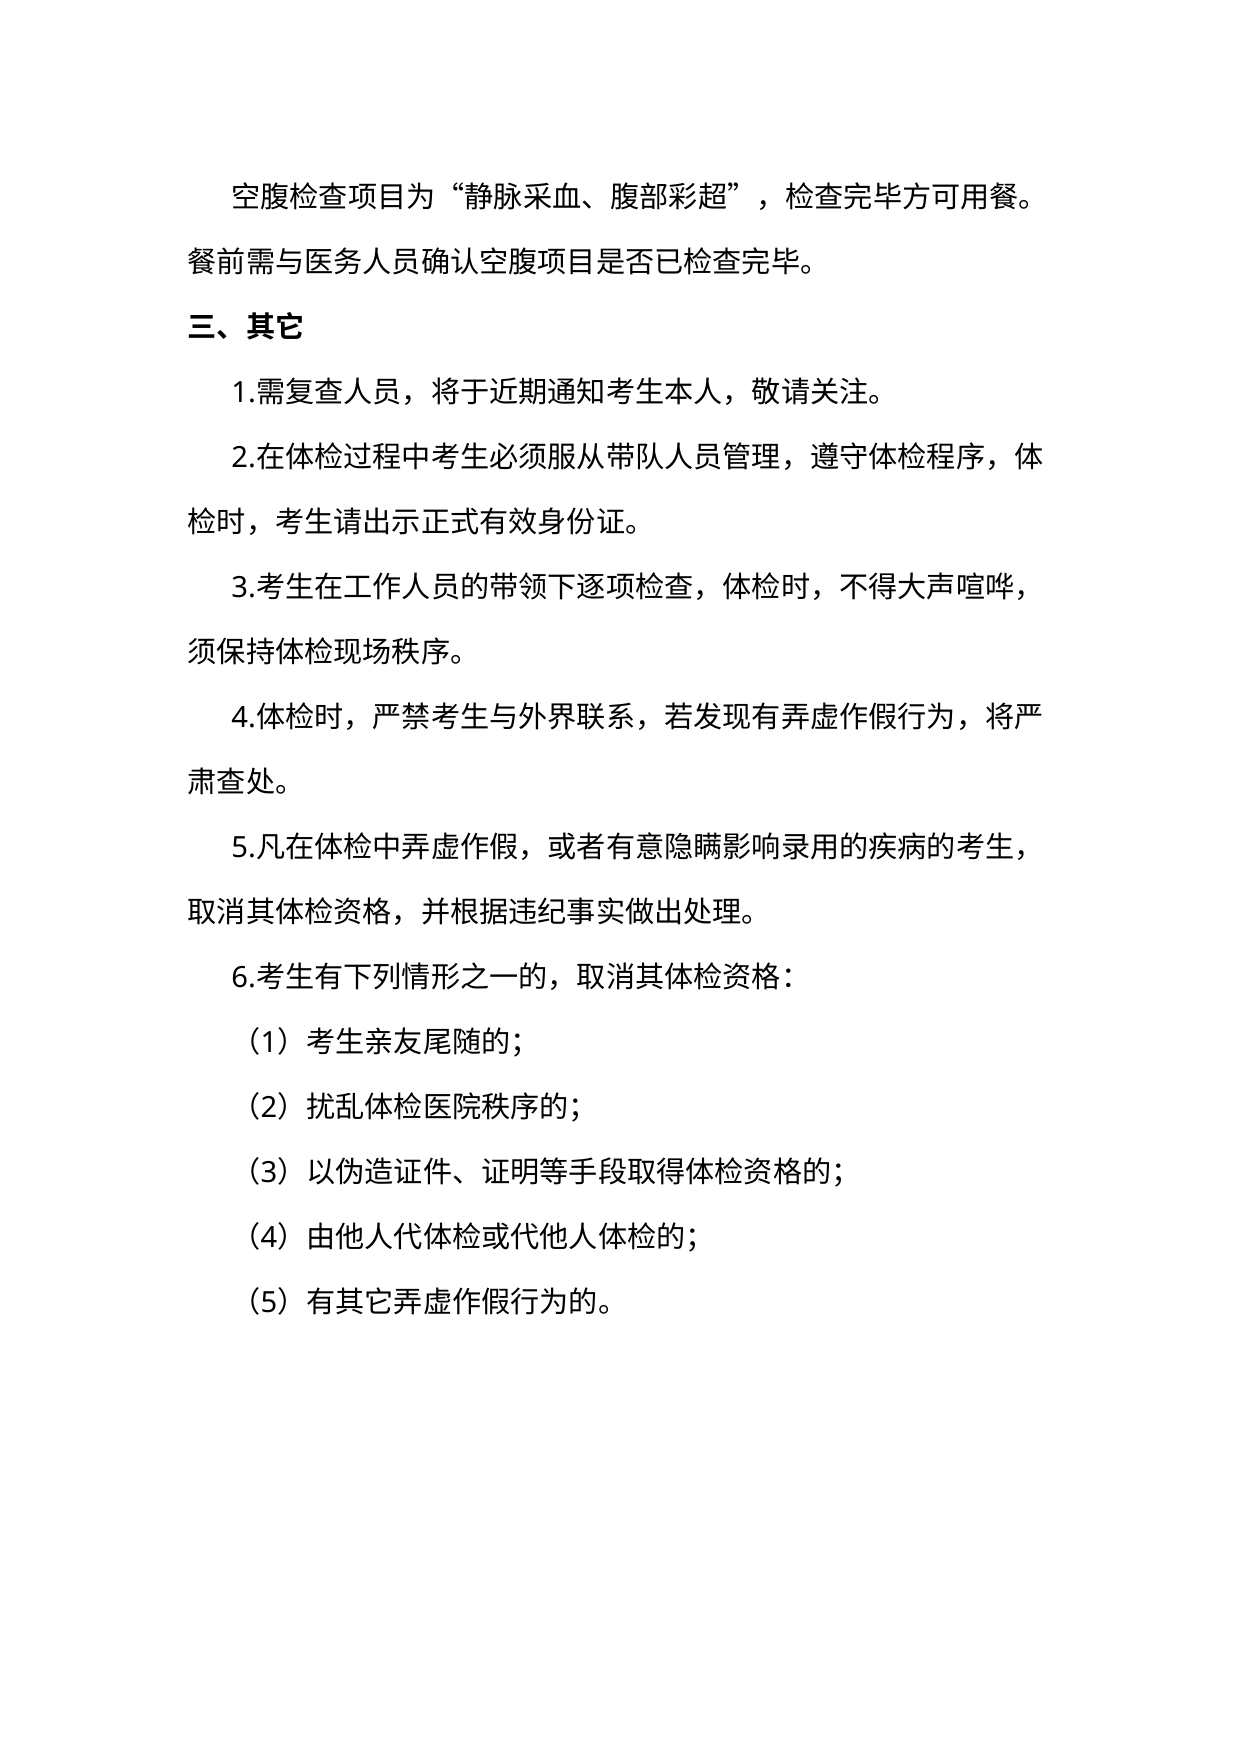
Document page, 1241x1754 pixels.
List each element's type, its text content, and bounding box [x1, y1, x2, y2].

text 4.体检时，严禁考生与外界联系，若发现有弄虚作假行为，将严肃查处。 [187, 682, 1053, 812]
text 空腹检查项目为“静脉采血、腹部彩超”，检查完毕方可用餐。餐前需与医务人员确认空腹项目是否已检查完毕。 [187, 162, 1053, 292]
text （5）有其它弄虚作假行为的。 [187, 1267, 1053, 1332]
text 1.需复查人员，将于近期通知考生本人，敬请关注。 [187, 357, 1053, 422]
text （3）以伪造证件、证明等手段取得体检资格的； [187, 1137, 1053, 1202]
text 三、其它 [187, 292, 1053, 357]
text （2）扰乱体检医院秩序的； [187, 1072, 1053, 1137]
text 5.凡在体检中弄虚作假，或者有意隐瞒影响录用的疾病的考生，取消其体检资格，并根据违纪事实做出处理。 [187, 812, 1053, 942]
text （4）由他人代体检或代他人体检的； [187, 1202, 1053, 1267]
text （1）考生亲友尾随的； [187, 1007, 1053, 1072]
text 2.在体检过程中考生必须服从带队人员管理，遵守体检程序，体检时，考生请出示正式有效身份证。 [187, 422, 1053, 552]
text 3.考生在工作人员的带领下逐项检查，体检时，不得大声喧哗，须保持体检现场秩序。 [187, 552, 1053, 682]
text 6.考生有下列情形之一的，取消其体检资格： [187, 942, 1053, 1007]
